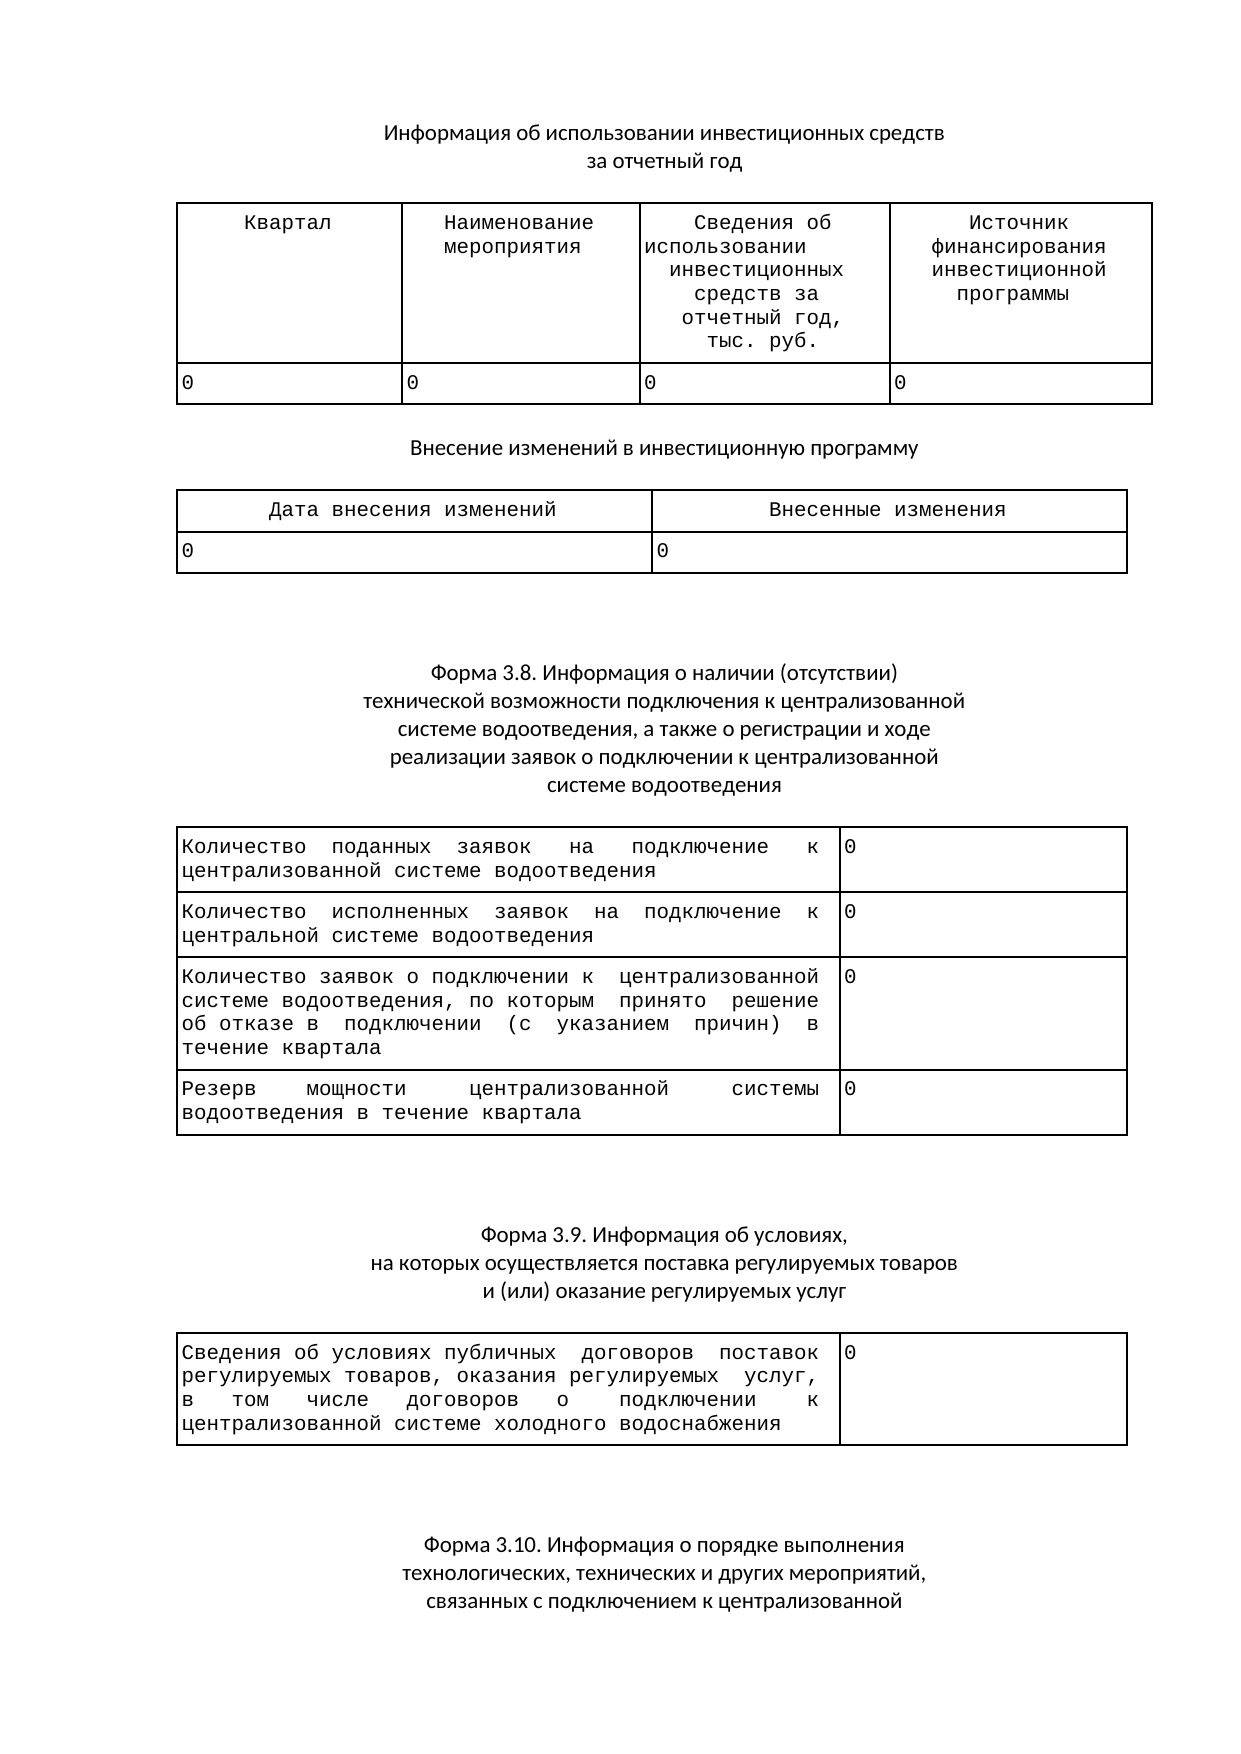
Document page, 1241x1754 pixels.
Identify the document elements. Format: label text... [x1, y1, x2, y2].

table_cell 0 [403, 364, 639, 403]
text и (или) оказание регулируемых услуг [177, 1276, 1152, 1304]
table_header Квартал [178, 204, 401, 362]
table_cell Количество исполненных заявок на подключение к центральной системе водоотведения [178, 893, 839, 956]
text Внесение изменений в инвестиционную программу [177, 433, 1152, 461]
text на которых осуществляется поставка регулируемых товаров [177, 1248, 1152, 1276]
text технологических, технических и других мероприятий, [177, 1558, 1152, 1586]
text связанных с подключением к централизованной [177, 1586, 1152, 1614]
table_header Сведения об использовании инвестиционных средств за отчетный год, тыс. руб. [641, 204, 889, 362]
text Форма 3.10. Информация о порядке выполнения [177, 1530, 1152, 1558]
table_cell 0 [641, 364, 889, 403]
table_cell 0 [841, 893, 1126, 956]
text технической возможности подключения к централизованной [177, 686, 1152, 714]
table_cell 0 [841, 1071, 1126, 1133]
table_cell 0 [178, 533, 651, 572]
text системе водоотведения [177, 770, 1152, 798]
table_header Дата внесения изменений [178, 491, 651, 531]
table_header Количество поданных заявок на подключение к централизованной системе водоотведения [178, 828, 839, 891]
text системе водоотведения, а также о регистрации и ходе [177, 714, 1152, 742]
text Информация об использовании инвестиционных средств [177, 118, 1152, 146]
table_header Внесенные изменения [653, 491, 1126, 531]
table_cell 0 [178, 364, 401, 403]
table_header Сведения об условиях публичных договоров поставок регулируемых товаров, оказания регулируемых услуг, в том числе договоров о подключении к централизованной системе холодного водоснабжения [178, 1334, 839, 1444]
table_header Наименование мероприятия [403, 204, 639, 362]
table_cell 0 [653, 533, 1126, 572]
table_header 0 [841, 828, 1126, 891]
table_header Источник финансирования инвестиционной программы [891, 204, 1151, 362]
table_cell Резерв мощности централизованной системы водоотведения в течение квартала [178, 1071, 839, 1133]
table_header 0 [841, 1334, 1126, 1444]
table_cell 0 [841, 958, 1126, 1068]
text за отчетный год [177, 146, 1152, 174]
text реализации заявок о подключении к централизованной [177, 742, 1152, 770]
table_cell 0 [891, 364, 1151, 403]
text Форма 3.9. Информация об условиях, [177, 1220, 1152, 1248]
text Форма 3.8. Информация о наличии (отсутствии) [177, 658, 1152, 686]
table_cell Количество заявок о подключении к централизованной системе водоотведения, по которым принято решение об отказе в подключении (с указанием причин) в течение квартала [178, 958, 839, 1068]
